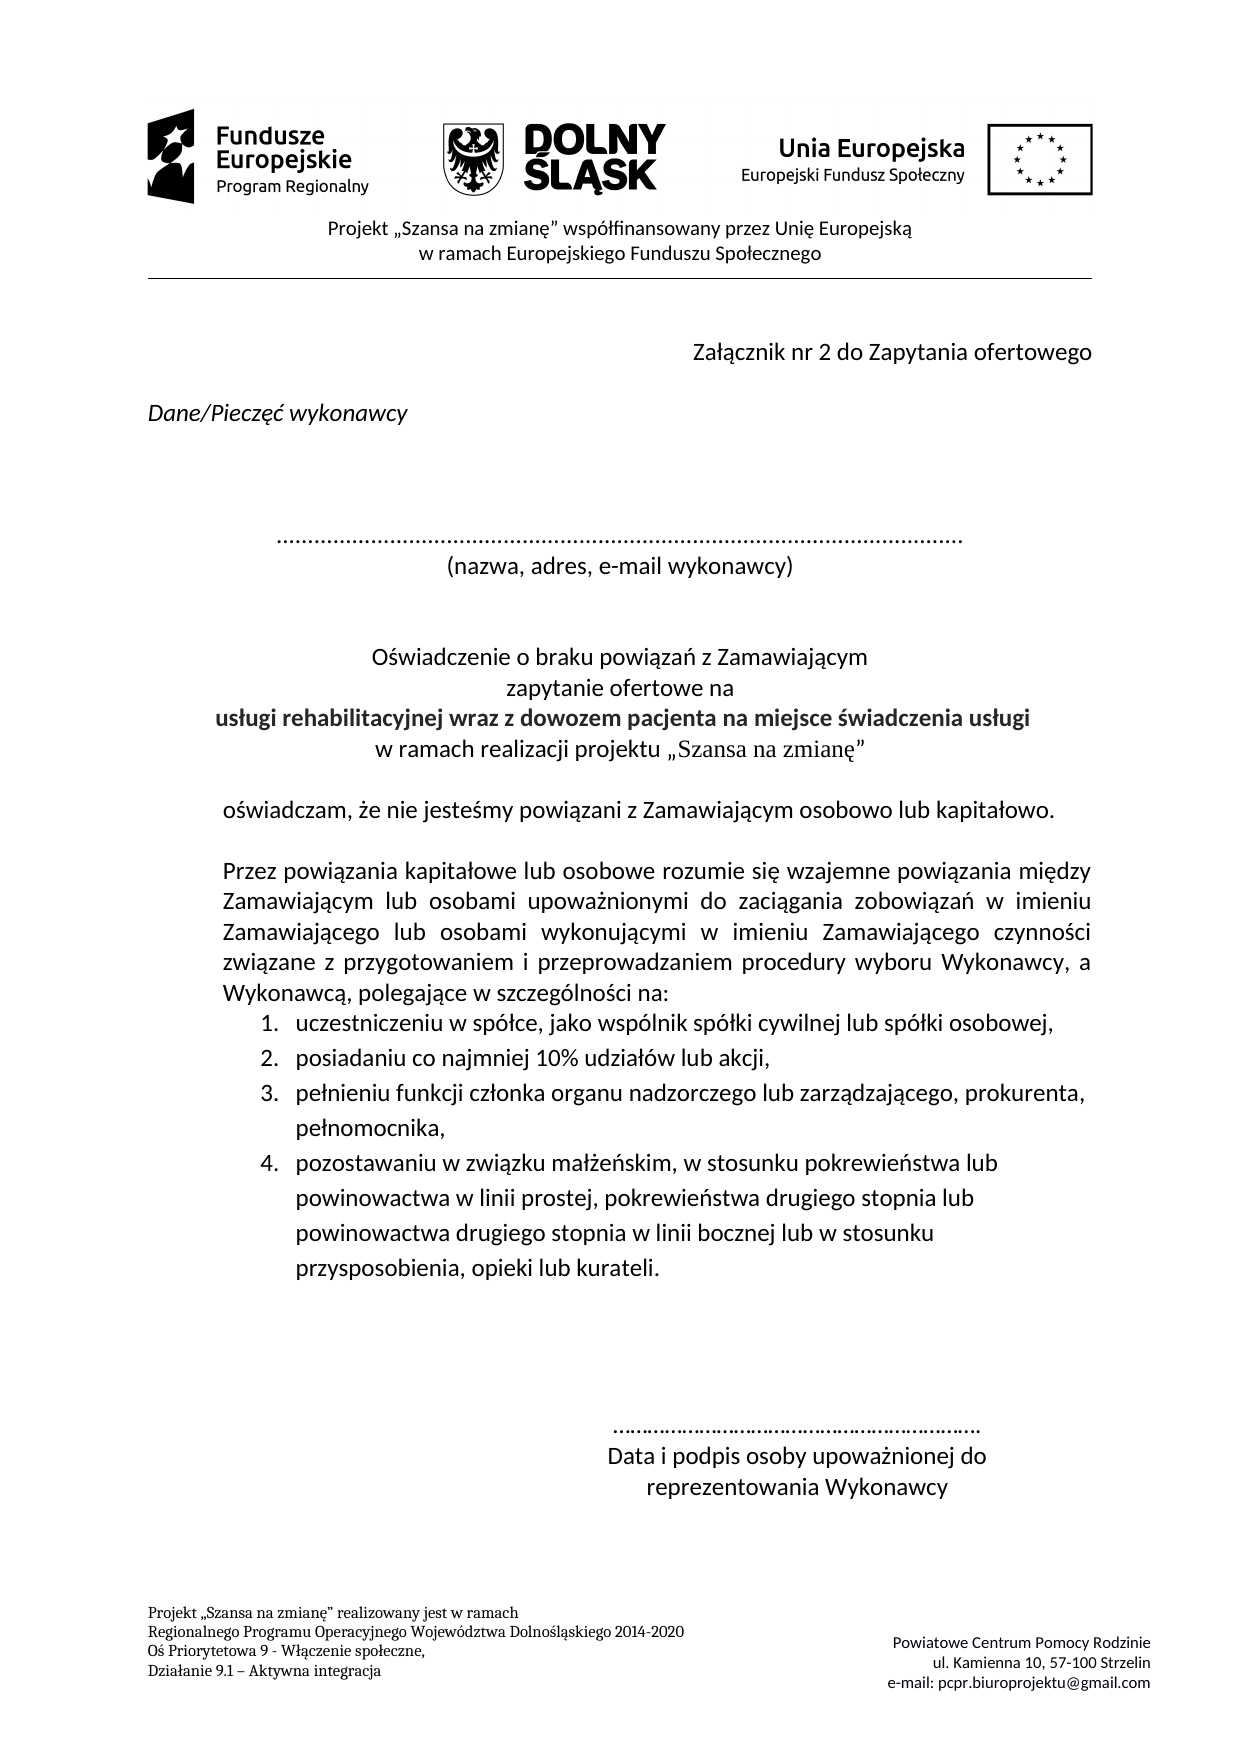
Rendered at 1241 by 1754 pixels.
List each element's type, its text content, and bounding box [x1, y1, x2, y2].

text (nazwa, adres, e-mail wykonawcy) [148, 550, 1092, 580]
text ………………………………………………………. [561, 1410, 1033, 1440]
list pełnieniu funkcji członka organu nadzorczego lub zarządzającego, prokurenta, pełnomocnika, [260, 1078, 1092, 1143]
text Załącznik nr 2 do Zapytania ofertowego [148, 336, 1092, 367]
text Oświadczenie o braku powiązań z Zamawiającym [148, 641, 1092, 672]
list zapytanie ofertowe na [148, 672, 1092, 702]
list w ramach realizacji projektu „Szansa na zmianę” [148, 733, 1092, 763]
list pozostawaniu w związku małżeńskim, w stosunku pokrewieństwa lub powinowactwa w linii prostej, pokrewieństwa drugiego stopnia lub powinowactwa drugiego stopnia w linii bocznej lub w stosunku przysposobienia, opieki lub kurateli. [260, 1148, 1092, 1283]
list oświadczam, że nie jesteśmy powiązani z Zamawiającym osobowo lub kapitałowo. [223, 794, 1092, 824]
text Data i podpis osoby upoważnionej do reprezentowania Wykonawcy [561, 1440, 1033, 1501]
picture [147, 101, 1093, 216]
list posiadaniu co najmniej 10% udziałów lub akcji, [260, 1043, 1092, 1073]
list usługi rehabilitacyjnej wraz z dowozem pacjenta na miejsce świadczenia usługi [148, 702, 1092, 733]
text Dane/Pieczęć wykonawcy [148, 397, 1092, 428]
text ............................................................................................................. [148, 519, 1092, 550]
list uczestniczeniu w spółce, jako wspólnik spółki cywilnej lub spółki osobowej, [260, 1008, 1092, 1038]
list Przez powiązania kapitałowe lub osobowe rozumie się wzajemne powiązania między Zamawiającym lub osobami upoważnionymi do zaciągania zobowiązań w imieniu Zamawiającego lub osobami wykonującymi w imieniu Zamawiającego czynności związane z przygotowaniem i przeprowadzaniem procedury wyboru Wykonawcy, a Wykonawcą, polegające w szczególności na: [223, 855, 1092, 1008]
